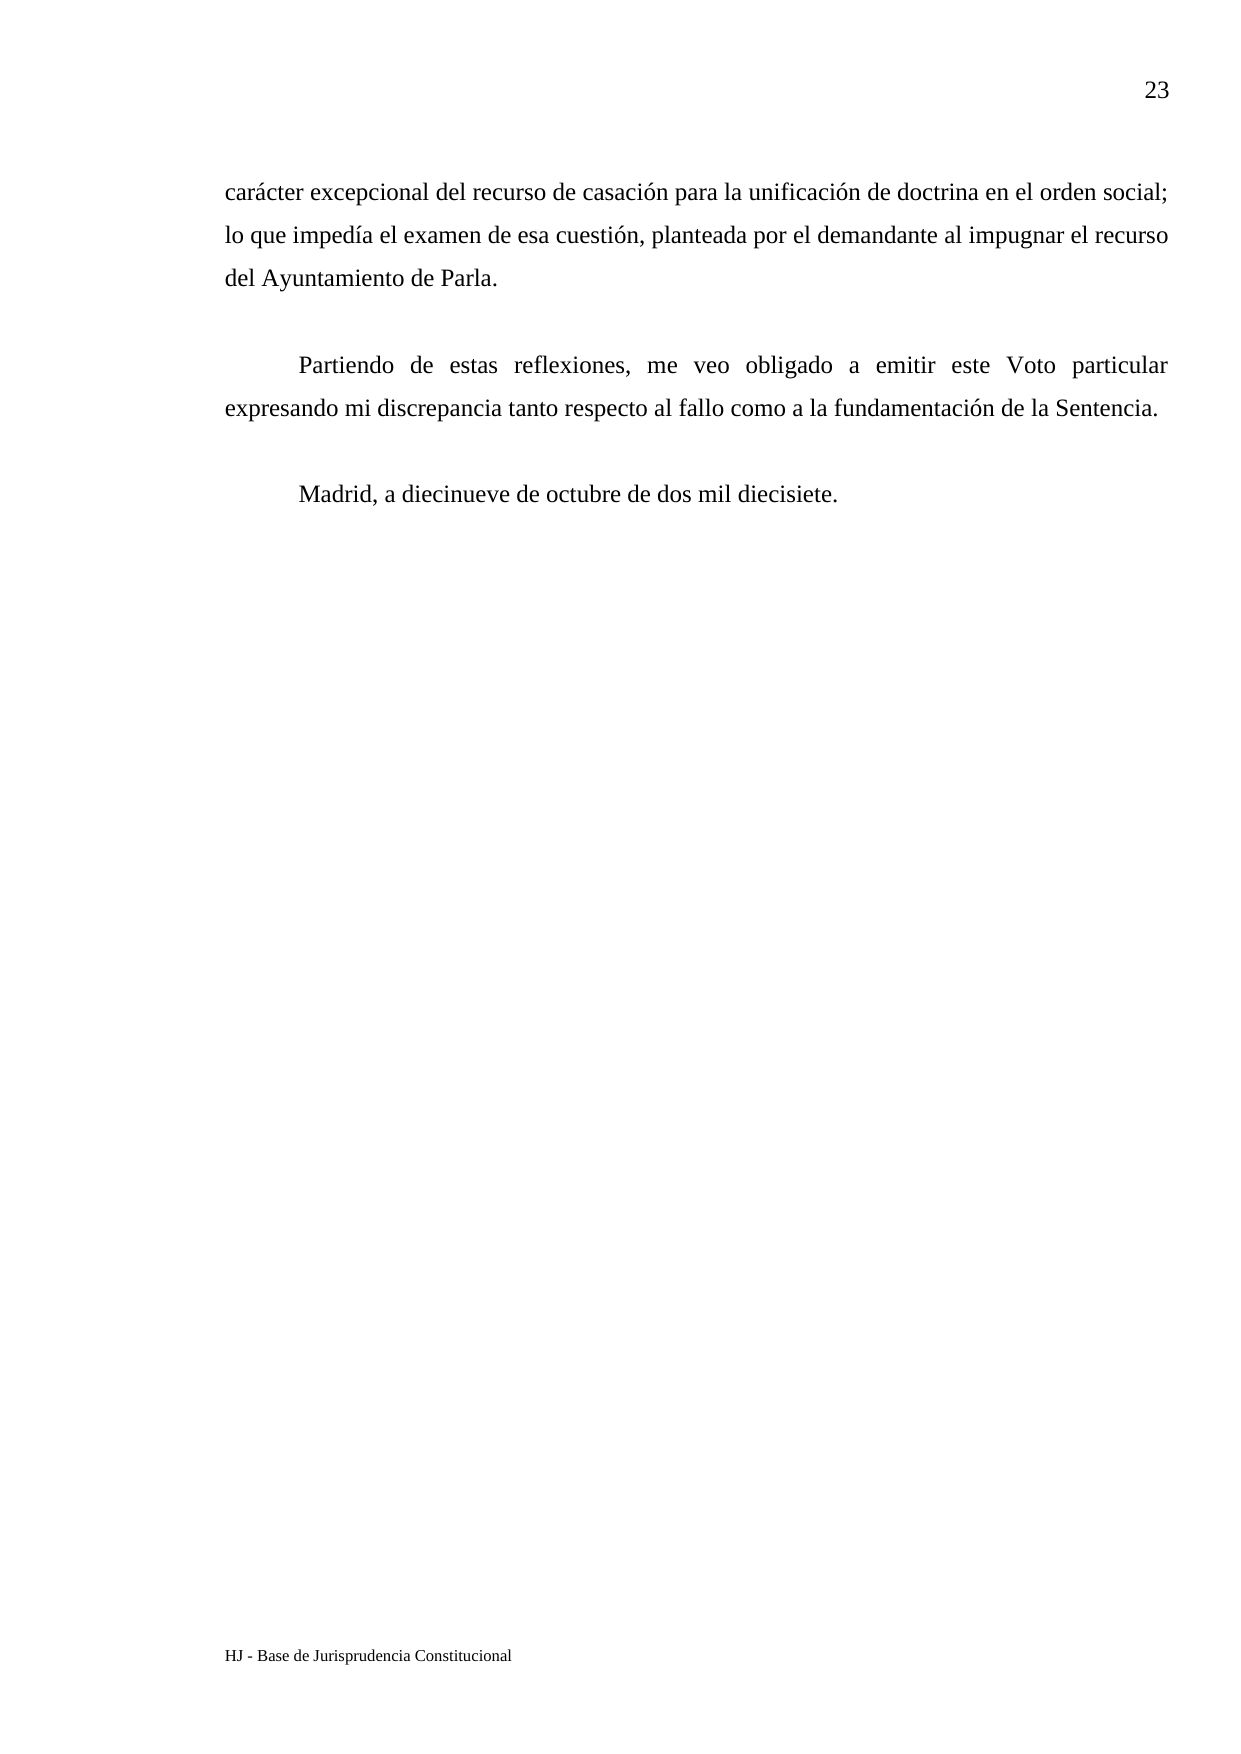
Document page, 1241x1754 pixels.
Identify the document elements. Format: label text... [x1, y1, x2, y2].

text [224, 177, 1169, 292]
text Partiendo de estas reflexiones, me veo obligado a emitir este Voto particular expresando mi discrepancia tanto respecto al fallo como a la fundamentación de la Sentencia. [224, 350, 1169, 422]
text Madrid, a diecinueve de octubre de dos mil diecisiete. [224, 479, 1169, 508]
